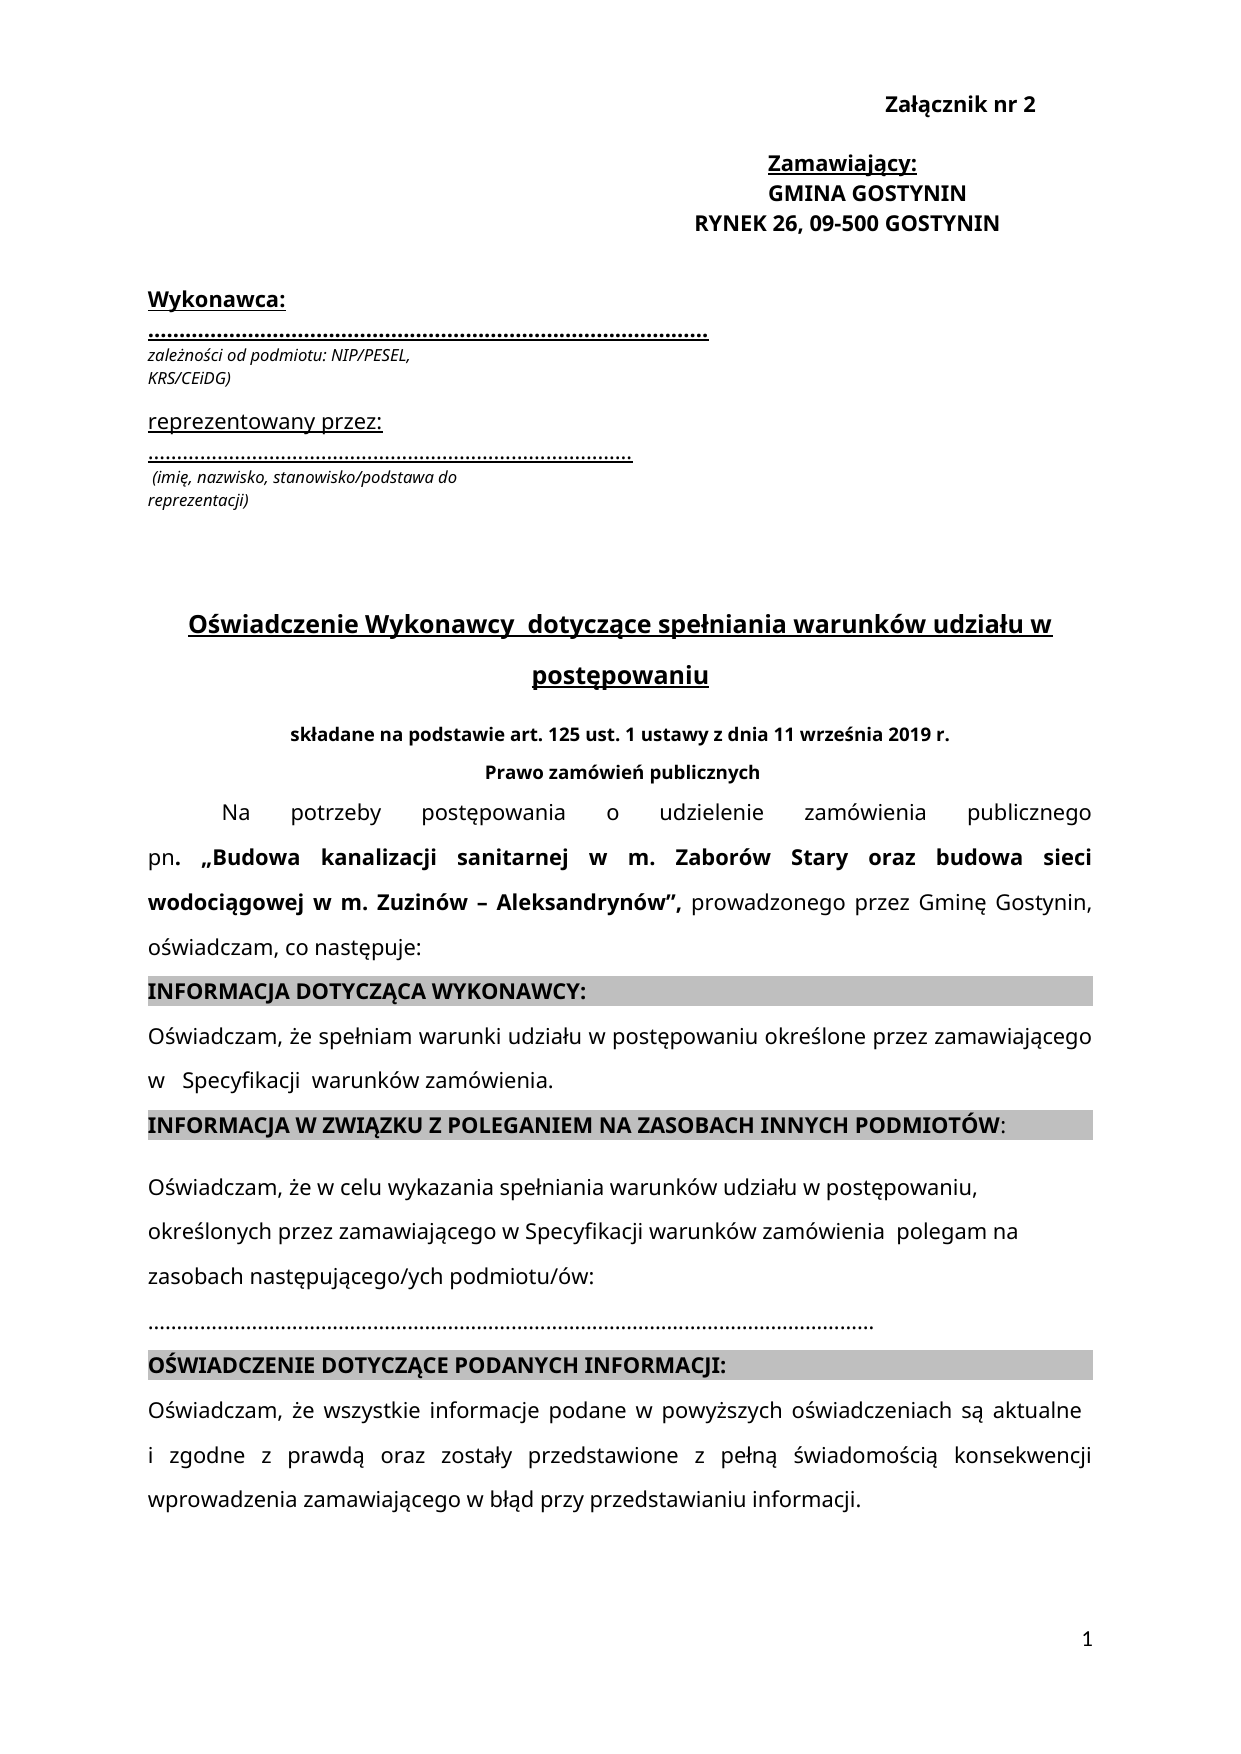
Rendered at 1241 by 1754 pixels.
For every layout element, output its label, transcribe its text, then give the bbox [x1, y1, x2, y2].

text ……………………………………………………………………………… [148, 314, 1093, 344]
text ………………………………………………………………………… [148, 436, 1093, 466]
text Oświadczam, że w celu wykazania spełniania warunków udziału w postępowaniu, określonych przez zamawiającego w Specyfikacji warunków zamówienia polegam na zasobach następującego/ych podmiotu/ów: ……………………………………………………………………………………………………………… [148, 1172, 1093, 1335]
text reprezentowany przez: [148, 406, 1093, 436]
text składane na podstawie art. 125 ust. 1 ustawy z dnia 11 września 2019 r. [148, 721, 1093, 746]
text GMINA GOSTYNIN [694, 178, 1093, 208]
text Oświadczenie Wykonawcy dotyczące spełniania warunków udziału w postępowaniu [148, 606, 1093, 691]
text (imię, nazwisko, stanowisko/podstawa do reprezentacji) [148, 466, 472, 511]
text Załącznik nr 2 [811, 89, 1093, 118]
text INFORMACJA DOTYCZĄCA WYKONAWCY: [148, 976, 1093, 1006]
text zależności od podmiotu: NIP/PESEL, KRS/CEiDG) [148, 344, 472, 389]
text Prawo zamówień publicznych [148, 759, 1093, 785]
text INFORMACJA W ZWIĄZKU Z POLEGANIEM NA ZASOBACH INNYCH PODMIOTÓW: [148, 1110, 1093, 1140]
text Na potrzeby postępowania o udzielenie zamówienia publicznego pn. „Budowa kanalizacji sanitarnej w m. Zaborów Stary oraz budowa sieci wodociągowej w m. Zuzinów – Aleksandrynów”, prowadzonego przez Gminę Gostynin, oświadczam, co następuje: [148, 797, 1093, 961]
text Wykonawca: [148, 284, 1093, 314]
text RYNEK 26, 09-500 GOSTYNIN [694, 208, 1093, 238]
text Zamawiający: [694, 148, 1093, 178]
text OŚWIADCZENIE DOTYCZĄCE PODANYCH INFORMACJI: [148, 1350, 1093, 1380]
text Oświadczam, że wszystkie informacje podane w powyższych oświadczeniach są aktualne i zgodne z prawdą oraz zostały przedstawione z pełną świadomością konsekwencji wprowadzenia zamawiającego w błąd przy przedstawianiu informacji. [148, 1395, 1093, 1514]
text Oświadczam, że spełniam warunki udziału w postępowaniu określone przez zamawiającego w Specyfikacji warunków zamówienia. [148, 1021, 1093, 1095]
